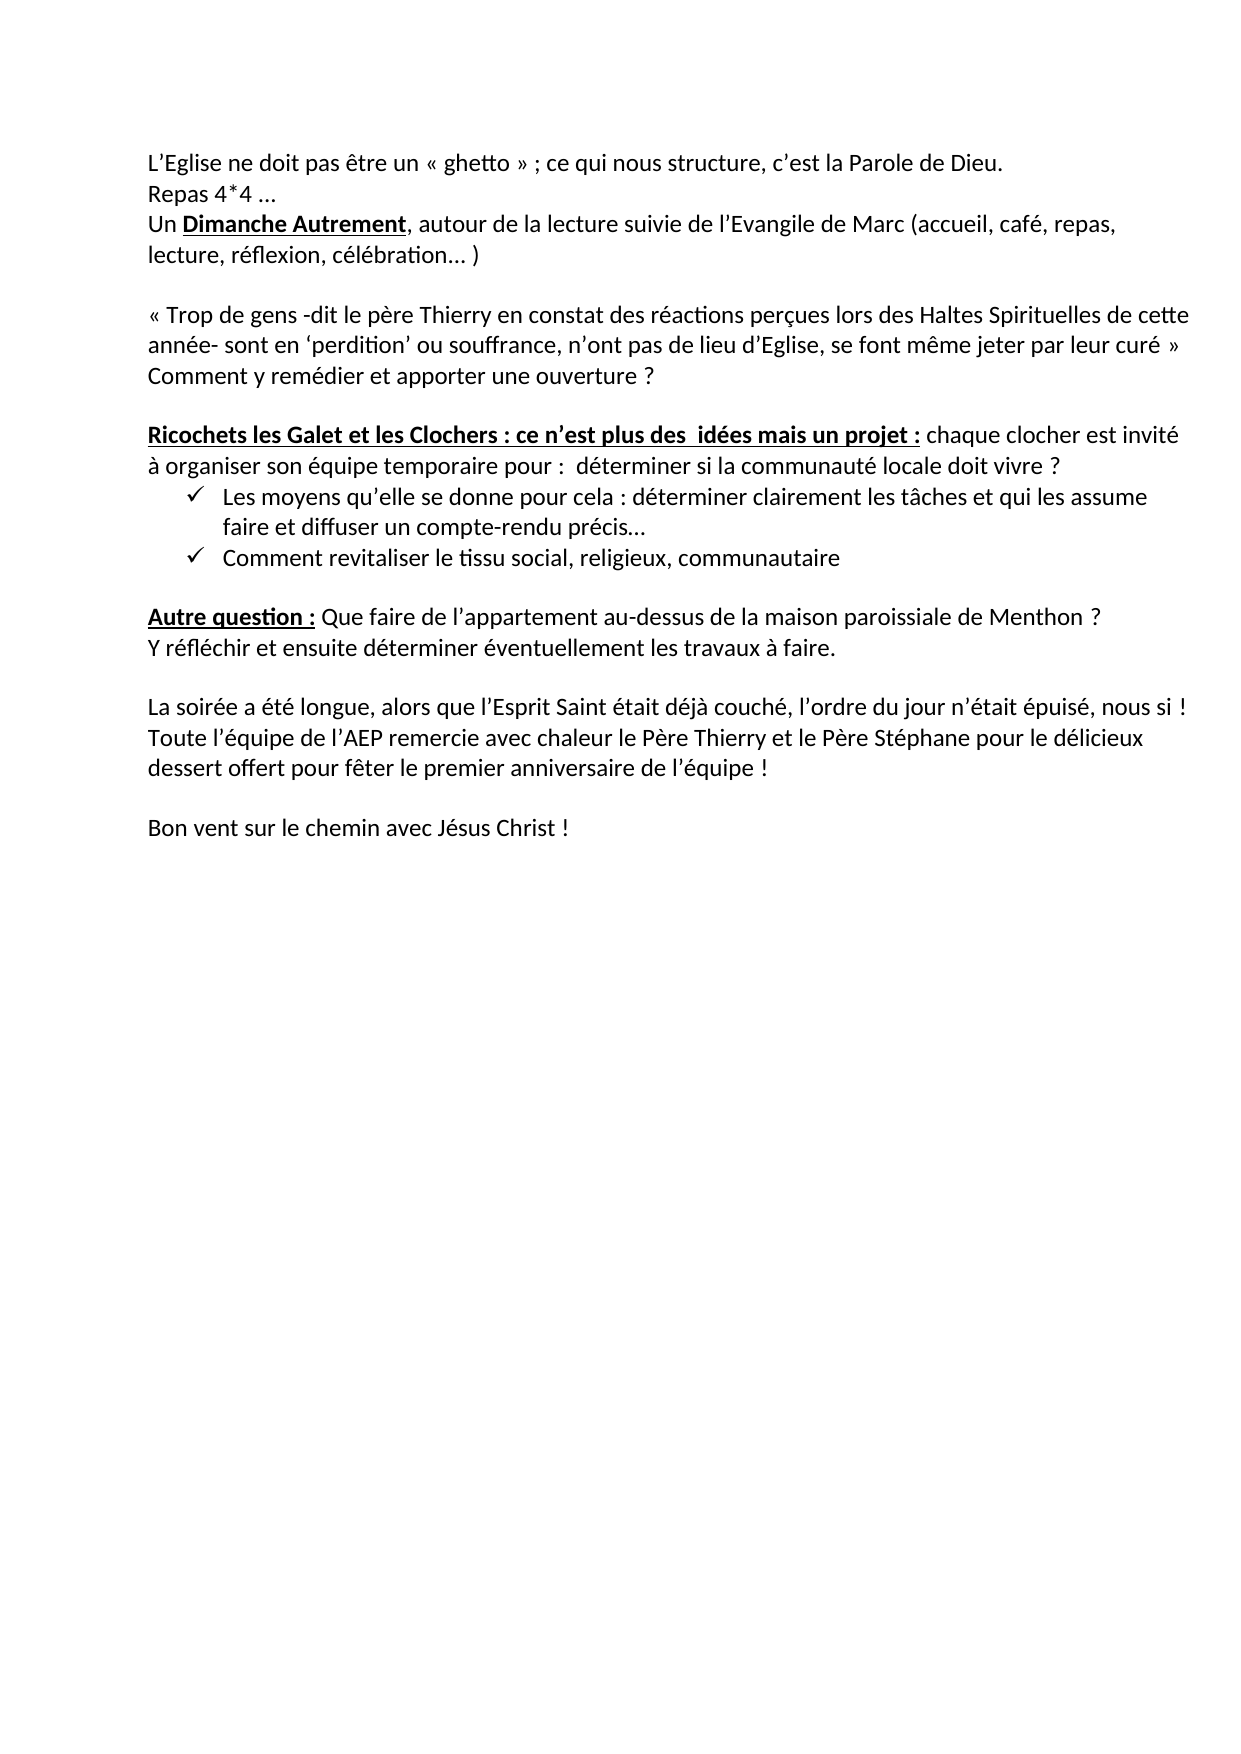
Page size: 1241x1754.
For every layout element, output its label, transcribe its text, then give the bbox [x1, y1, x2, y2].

text Autre question : Que faire de l’appartement au-dessus de la maison paroissiale de Menthon ? Y réfléchir et ensuite déterminer éventuellement les travaux à faire. [148, 601, 1196, 662]
list Comment revitaliser le tissu social, religieux, communautaire [185, 542, 1196, 572]
list Les moyens qu’elle se donne pour cela : déterminer clairement les tâches et qui les assume faire et diffuser un compte-rendu précis… [185, 481, 1196, 542]
text Ricochets les Galet et les Clochers : ce n’est plus des idées mais un projet : chaque clocher est invité à organiser son équipe temporaire pour : déterminer si la communauté locale doit vivre ? [148, 419, 1196, 481]
text « Trop de gens -dit le père Thierry en constat des réactions perçues lors des Haltes Spirituelles de cette année- sont en ‘perdition’ ou souffrance, n’ont pas de lieu d’Eglise, se font même jeter par leur curé » Comment y remédier et apporter une ouverture ? [148, 299, 1196, 390]
text Bon vent sur le chemin avec Jésus Christ ! [148, 812, 1196, 843]
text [148, 148, 1196, 270]
text La soirée a été longue, alors que l’Esprit Saint était déjà couché, l’ordre du jour n’était épuisé, nous si ! Toute l’équipe de l’AEP remercie avec chaleur le Père Thierry et le Père Stéphane pour le délicieux dessert offert pour fêter le premier anniversaire de l’équipe ! [148, 692, 1196, 783]
